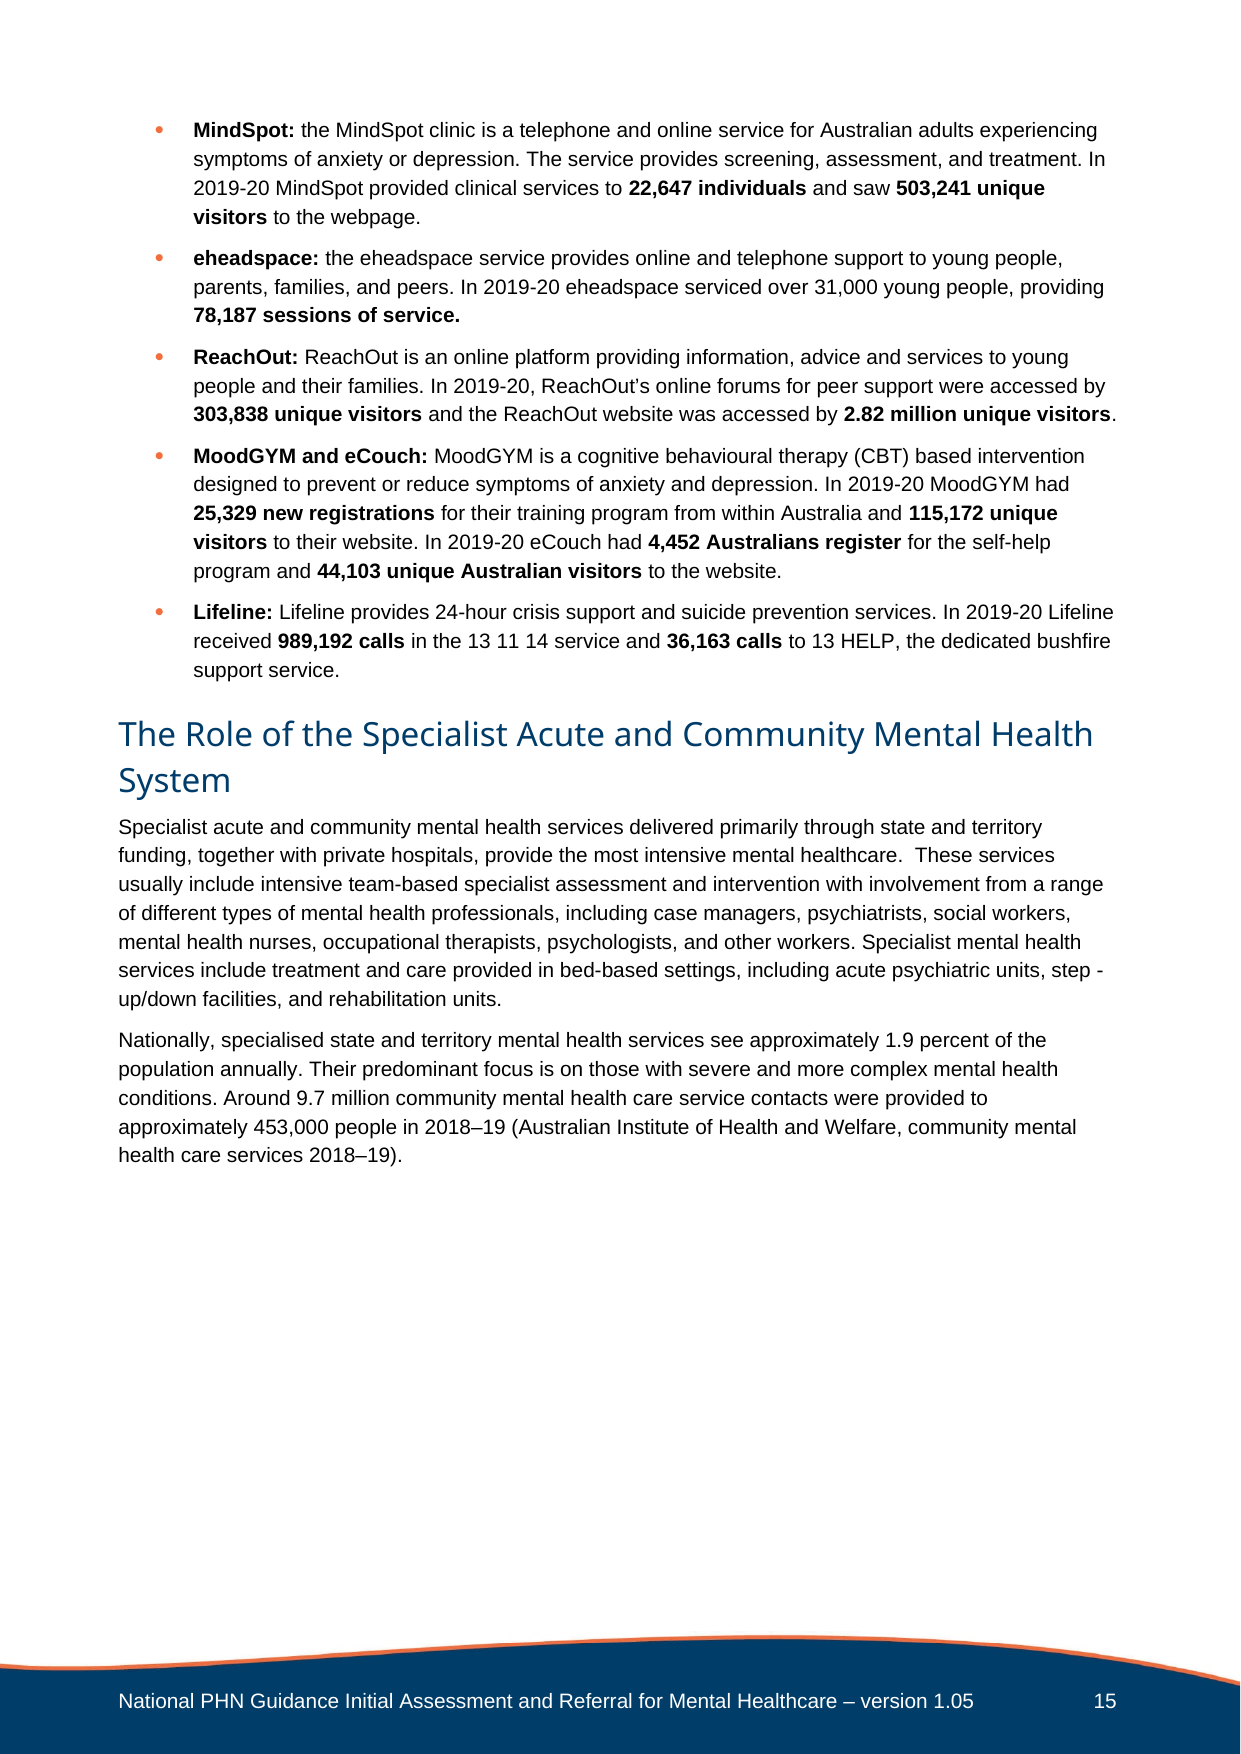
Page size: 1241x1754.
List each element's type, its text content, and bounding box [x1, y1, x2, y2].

list MindSpot: the MindSpot clinic is a telephone and online service for Australian adults experiencing symptoms of anxiety or depression. The service provides screening, assessment, and treatment. In 2019-20 MindSpot provided clinical services to 22,647 individuals and saw 503,241 unique visitors to the webpage. [156, 118, 1122, 228]
list ReachOut: ReachOut is an online platform providing information, advice and services to young people and their families. In 2019-20, ReachOut’s online forums for peer support were accessed by 303,838 unique visitors and the ReachOut website was accessed by 2.82 million unique visitors. [156, 344, 1122, 426]
list Lifeline: Lifeline provides 24-hour crisis support and suicide prevention services. In 2019-20 Lifeline received 989,192 calls in the 13 11 14 service and 36,163 calls to 13 HELP, the dedicated bushfire support service. [156, 600, 1122, 681]
picture [0, 1631, 1241, 1754]
text Nationally, specialised state and territory mental health services see approximately 1.9 percent of the population annually. Their predominant focus is on those with severe and more complex mental health conditions. Around 9.7 million community mental health care service contacts were provided to approximately 453,000 people in 2018–19 (Australian Institute of Health and Welfare, community mental health care services 2018–19). [118, 1028, 1122, 1167]
subtitle The Role of the Specialist Acute and Community Mental Health System [118, 711, 1122, 802]
text Specialist acute and community mental health services delivered primarily through state and territory funding, together with private hospitals, provide the most intensive mental healthcare. These services usually include intensive team-based specialist assessment and intervention with involvement from a range of different types of mental health professionals, including case managers, psychiatrists, social workers, mental health nurses, occupational therapists, psychologists, and other workers. Specialist mental health services include treatment and care provided in bed-based settings, including acute psychiatric units, step -up/down facilities, and rehabilitation units. [118, 814, 1122, 1011]
list eheadspace: the eheadspace service provides online and telephone support to young people, parents, families, and peers. In 2019-20 eheadspace serviced over 31,000 young people, providing 78,187 sessions of service. [156, 246, 1122, 327]
list MoodGYM and eCouch: MoodGYM is a cognitive behavioural therapy (CBT) based intervention designed to prevent or reduce symptoms of anxiety and depression. In 2019-20 MoodGYM had 25,329 new registrations for their training program from within Australia and 115,172 unique visitors to their website. In 2019-20 eCouch had 4,452 Australians register for the self-help program and 44,103 unique Australian visitors to the website. [156, 443, 1122, 582]
